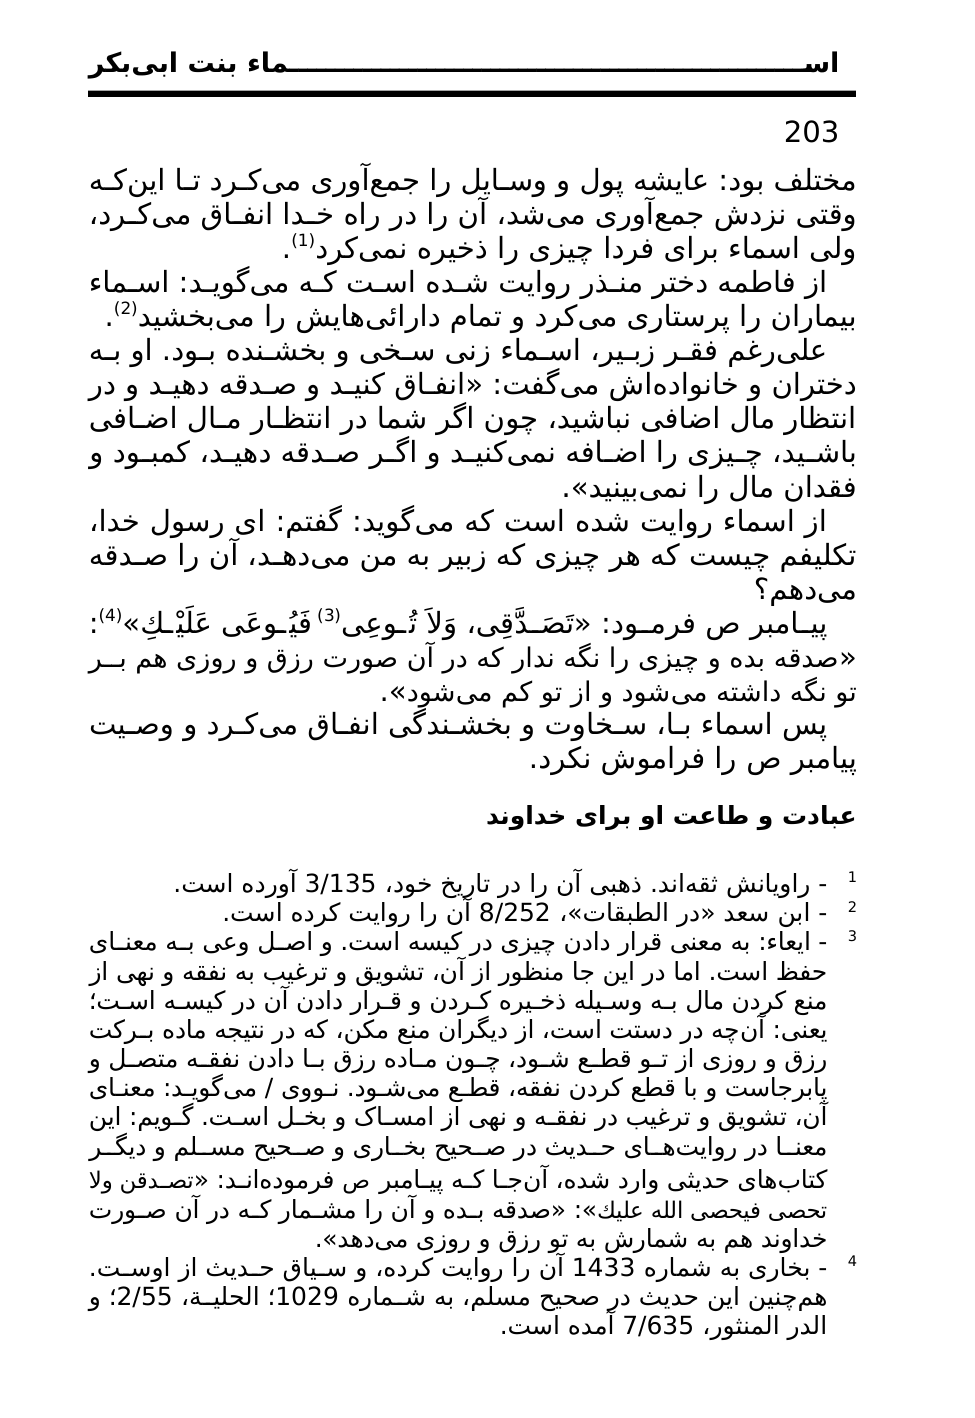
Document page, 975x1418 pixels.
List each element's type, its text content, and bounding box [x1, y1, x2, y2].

text عبادت و طاعت او برای خداوند [89, 801, 857, 830]
text از فاطمه دختر منذر روایت شده است که می‌گوید: اسماء بیماران را پرستاری می‌کرد و تمام دارائی‌هایش را می‌بخشید(). [89, 265, 857, 333]
text پیامبر ص فرمود: «تَصَدَّقِى، وَلاَ تُوعِى() فَيُوعَى عَلَيْكِ»(): «صدقه بده و چیزی را نگه ندار که در آن صورت رزق و روزی هم بر تو نگه داشته می‌شود و از تو کم می‌شود». [89, 606, 857, 708]
text پس اسماء با، سخاوت و بخشندگی انفاق می‌کرد و وصیت پیامبر ص را فراموش نکرد. [89, 708, 857, 776]
text از اسماء روایت شده است که می‌گوید: گفتم: ای رسول خدا، تکلیفم چیست که هر چیزی که زبیر به من می‌دهد، آن را صدقه می‌دهم؟ [89, 504, 857, 606]
text علی‌رغم فقر زبیر، اسماء زنی سخی و بخشنده بود. او به دختران و خانواده‌اش می‌گفت: «انفاق کنید و صدقه دهید و در انتظار مال اضافی نباشید، چون اگر شما در انتظار مال اضافی باشید، چیزی را اضافه نمی‌کنید و اگر صدقه دهید، کمبود و فقدان مال را نمی‌بینید». [89, 333, 857, 504]
